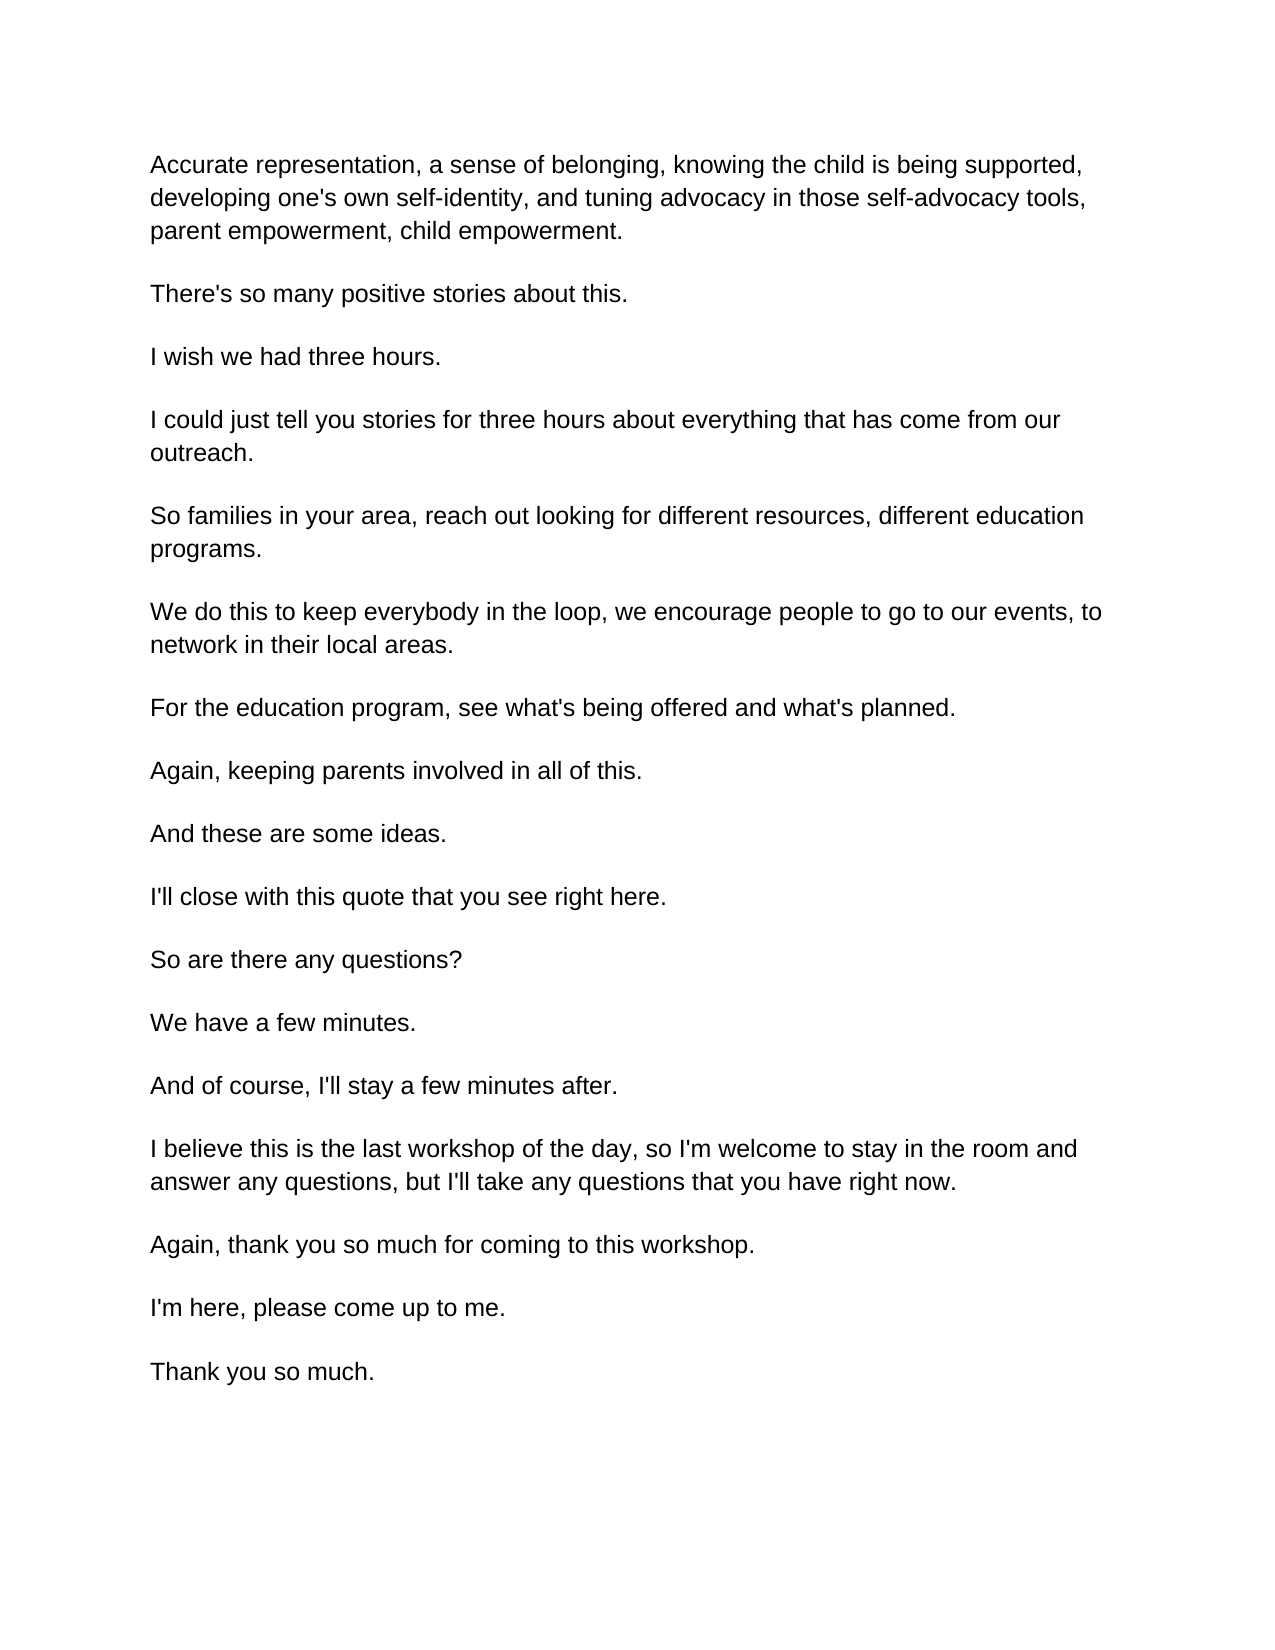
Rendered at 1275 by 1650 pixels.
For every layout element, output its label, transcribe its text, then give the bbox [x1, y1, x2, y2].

text I wish we had three hours. [150, 342, 1125, 371]
text Again, thank you so much for coming to this workshop. [150, 1230, 1125, 1259]
text I believe this is the last workshop of the day, so I'm welcome to stay in the room and answer any questions, but I'll take any questions that you have right now. [150, 1134, 1125, 1196]
text For the education program, see what's being offered and what's planned. [150, 693, 1125, 722]
text I could just tell you stories for three hours about everything that has come from our outreach. [150, 405, 1125, 467]
text There's so many positive stories about this. [150, 279, 1125, 308]
text We do this to keep everybody in the loop, we encourage people to go to our events, to network in their local areas. [150, 597, 1125, 659]
text And of course, I'll stay a few minutes after. [150, 1071, 1125, 1100]
text So are there any questions? [150, 945, 1125, 974]
text So families in your area, reach out looking for different resources, different education programs. [150, 501, 1125, 563]
text And these are some ideas. [150, 819, 1125, 848]
text Thank you so much. [150, 1356, 1125, 1385]
text We have a few minutes. [150, 1008, 1125, 1037]
text I'll close with this quote that you see right here. [150, 882, 1125, 911]
text I'm here, please come up to me. [150, 1293, 1125, 1322]
text Accurate representation, a sense of belonging, knowing the child is being supported, developing one's own self-identity, and tuning advocacy in those self-advocacy tools, parent empowerment, child empowerment. [150, 150, 1125, 245]
text Again, keeping parents involved in all of this. [150, 756, 1125, 785]
